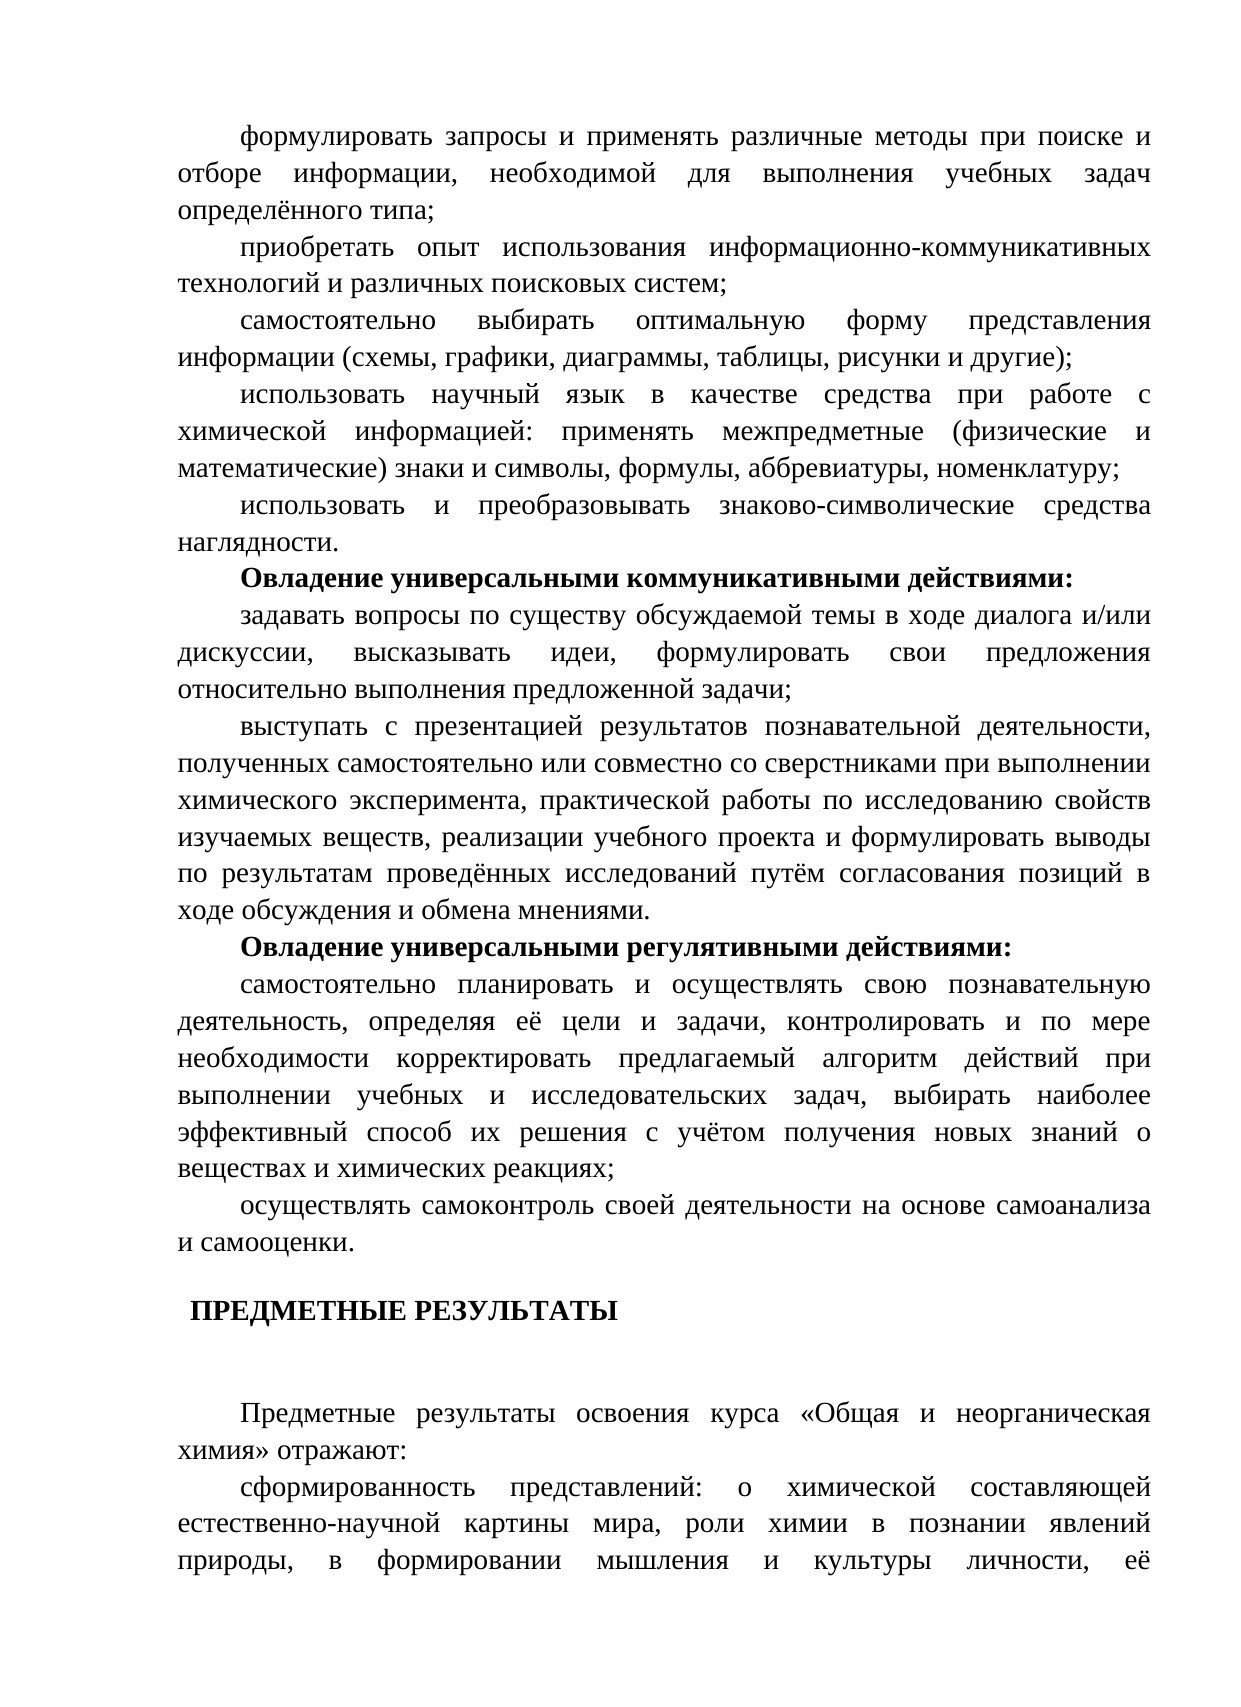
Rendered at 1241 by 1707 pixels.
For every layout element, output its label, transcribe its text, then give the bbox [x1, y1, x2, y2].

text Предметные результаты освоения курса «Общая и неорганическая химия» отражают: [177, 1395, 1152, 1465]
text приобретать опыт использования информационно-коммуникативных технологий и различных поисковых систем; [177, 229, 1152, 299]
text использовать и преобразовывать знаково-символические средства наглядности. [177, 487, 1152, 557]
text самостоятельно выбирать оптимальную форму представления информации (схемы, графики, диаграммы, таблицы, рисунки и другие); [177, 302, 1152, 373]
text задавать вопросы по существу обсуждаемой темы в ходе диалога и/или дискуссии, высказывать идеи, формулировать свои предложения относительно выполнения предложенной задачи; [177, 597, 1152, 705]
text использовать научный язык в качестве средства при работе с химической информацией: применять межпредметные (физические и математические) знаки и символы, формулы, аббревиатуры, номенклатуру; [177, 376, 1152, 483]
text ПРЕДМЕТНЫЕ РЕЗУЛЬТАТЫ [190, 1293, 1152, 1327]
text формулировать запросы и применять различные методы при поиске и отборе информации, необходимой для выполнения учебных задач определённого типа; [177, 118, 1152, 225]
text осуществлять самоконтроль своей деятельности на основе самоанализа и самооценки. [177, 1187, 1152, 1258]
text Овладение универсальными коммуникативными действиями: [177, 561, 1152, 594]
text самостоятельно планировать и осуществлять свою познавательную деятельность, определяя её цели и задачи, контролировать и по мере необходимости корректировать предлагаемый алгоритм действий при выполнении учебных и исследовательских задач, выбирать наиболее эффективный способ их решения с учётом получения новых знаний о веществах и химических реакциях; [177, 966, 1152, 1184]
text выступать с презентацией результатов познавательной деятельности, полученных самостоятельно или совместно со сверстниками при выполнении химического эксперимента, практической работы по исследованию свойств изучаемых веществ, реализации учебного проекта и формулировать выводы по результатам проведённых исследований путём согласования позиций в ходе обсуждения и обмена мнениями. [177, 708, 1152, 926]
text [177, 1469, 1152, 1576]
text Овладение универсальными регулятивными действиями: [177, 929, 1152, 963]
